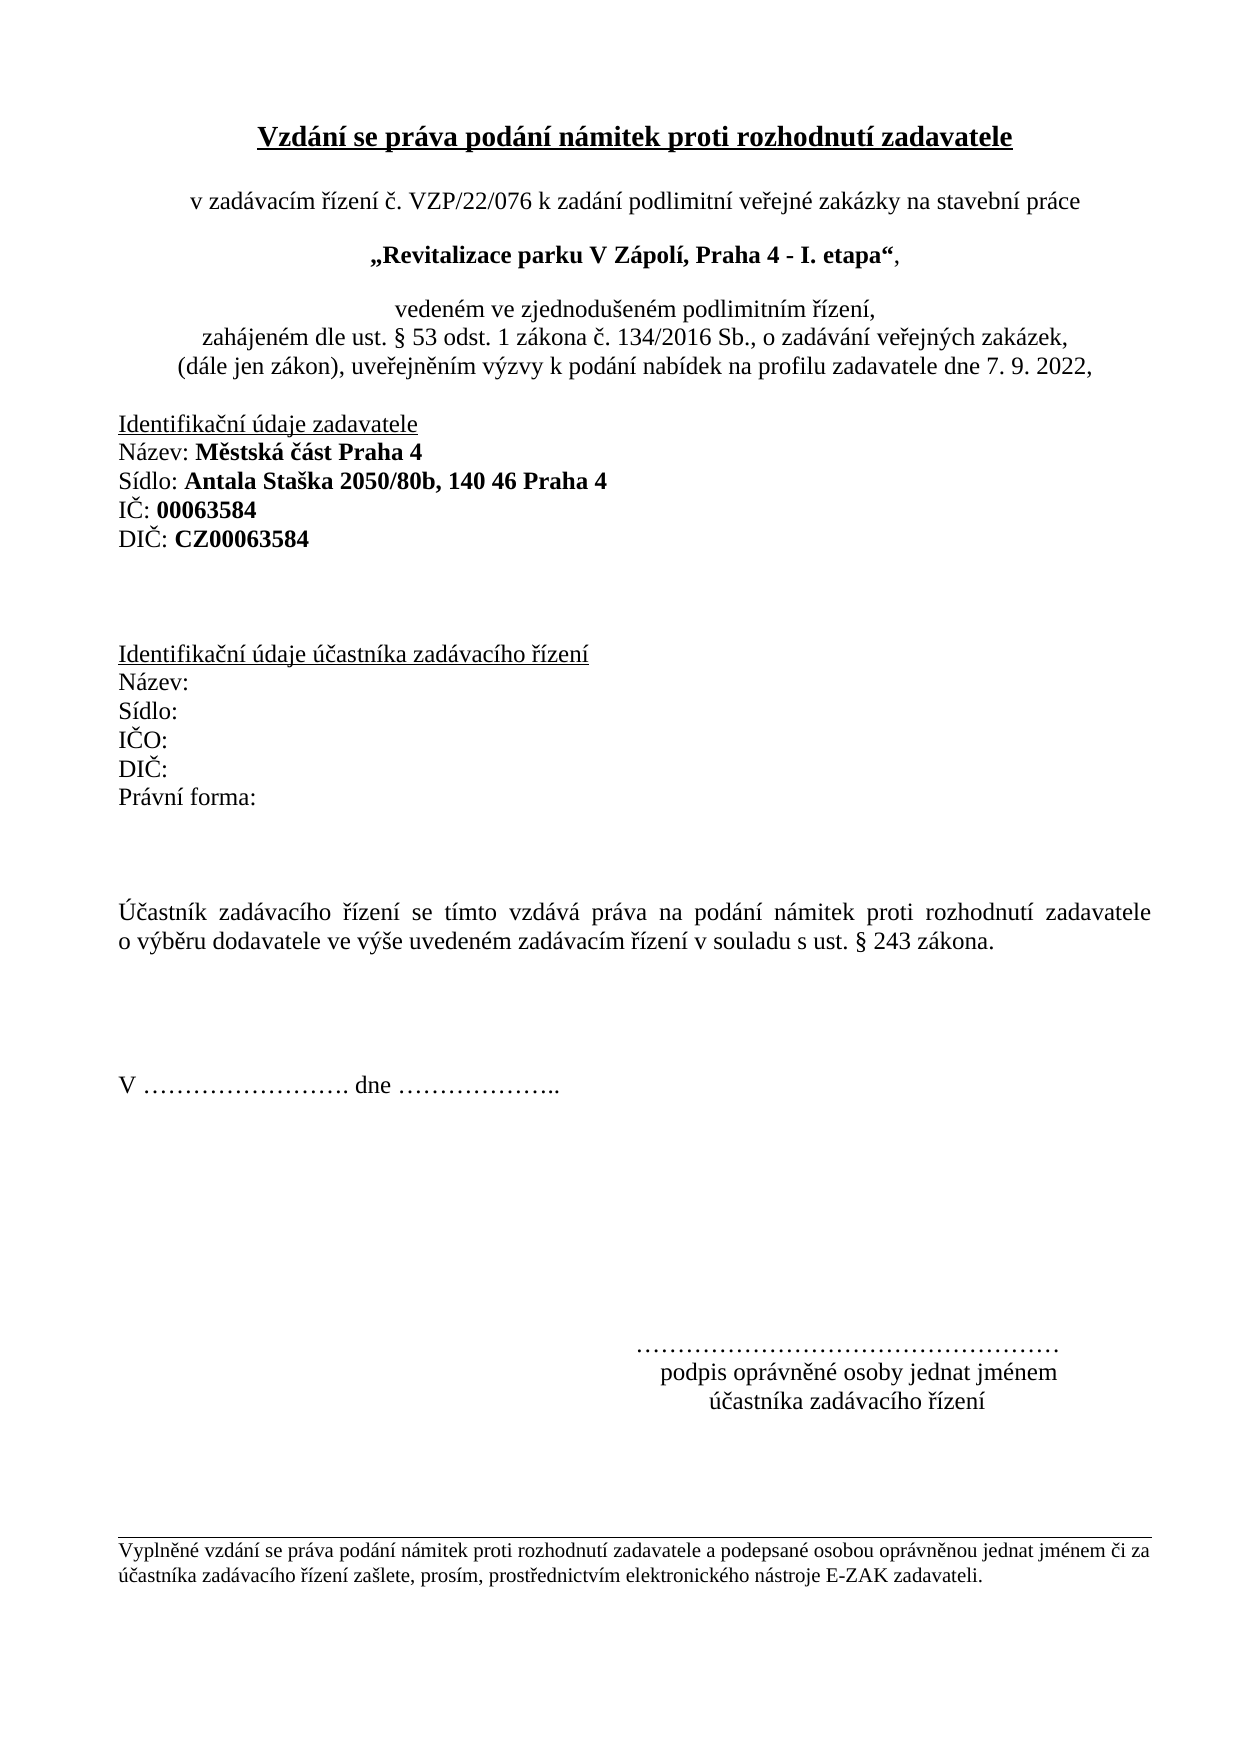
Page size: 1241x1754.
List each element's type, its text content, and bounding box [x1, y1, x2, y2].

text DIČ: CZ00063584 [118, 524, 1152, 552]
text Vzdání se práva podání námitek proti rozhodnutí zadavatele [118, 119, 1152, 153]
text Účastník zadávacího řízení se tímto vzdává práva na podání námitek proti rozhodnutí zadavatele o výběru dodavatele ve výše uvedeném zadávacím řízení v souladu s ust. § 243 zákona. [118, 897, 1152, 955]
text Název: Městská část Praha 4 [118, 437, 1152, 466]
text V ……………………. dne ……………….. [118, 1070, 1152, 1099]
text …………………………………………… [118, 1329, 1152, 1357]
text vedeném ve zjednodušeném podlimitním řízení, [118, 294, 1152, 322]
text Sídlo: Antala Staška 2050/80b, 140 46 Praha 4 [118, 466, 1152, 495]
text „Revitalizace parku V Zápolí, Praha 4 - I. etapa“, [118, 240, 1152, 269]
text Sídlo: [118, 696, 1152, 725]
text Identifikační údaje účastníka zadávacího řízení [118, 639, 1152, 667]
text Identifikační údaje zadavatele [118, 409, 1152, 437]
text v zadávacím řízení č. VZP/22/076 k zadání podlimitní veřejné zakázky na stavební práce [118, 186, 1152, 215]
text zahájeném dle ust. § 53 odst. 1 zákona č. 134/2016 Sb., o zadávání veřejných zakázek, (dále jen zákon), uveřejněním výzvy k podání nabídek na profilu zadavatele dne 7. 9. 2022, [118, 322, 1152, 380]
text IČ: 00063584 [118, 495, 1152, 524]
text Vyplněné vzdání se práva podání námitek proti rozhodnutí zadavatele a podepsané osobou oprávněnou jednat jménem či za účastníka zadávacího řízení zašlete, prosím, prostřednictvím elektronického nástroje E-ZAK zadavateli. [118, 1538, 1152, 1587]
text IČO: [118, 725, 1152, 754]
text Název: [118, 667, 1152, 696]
text DIČ: [118, 754, 1152, 782]
text Právní forma: [118, 782, 1152, 811]
text podpis oprávněné osoby jednat jménem účastníka zadávacího řízení [118, 1357, 1152, 1415]
